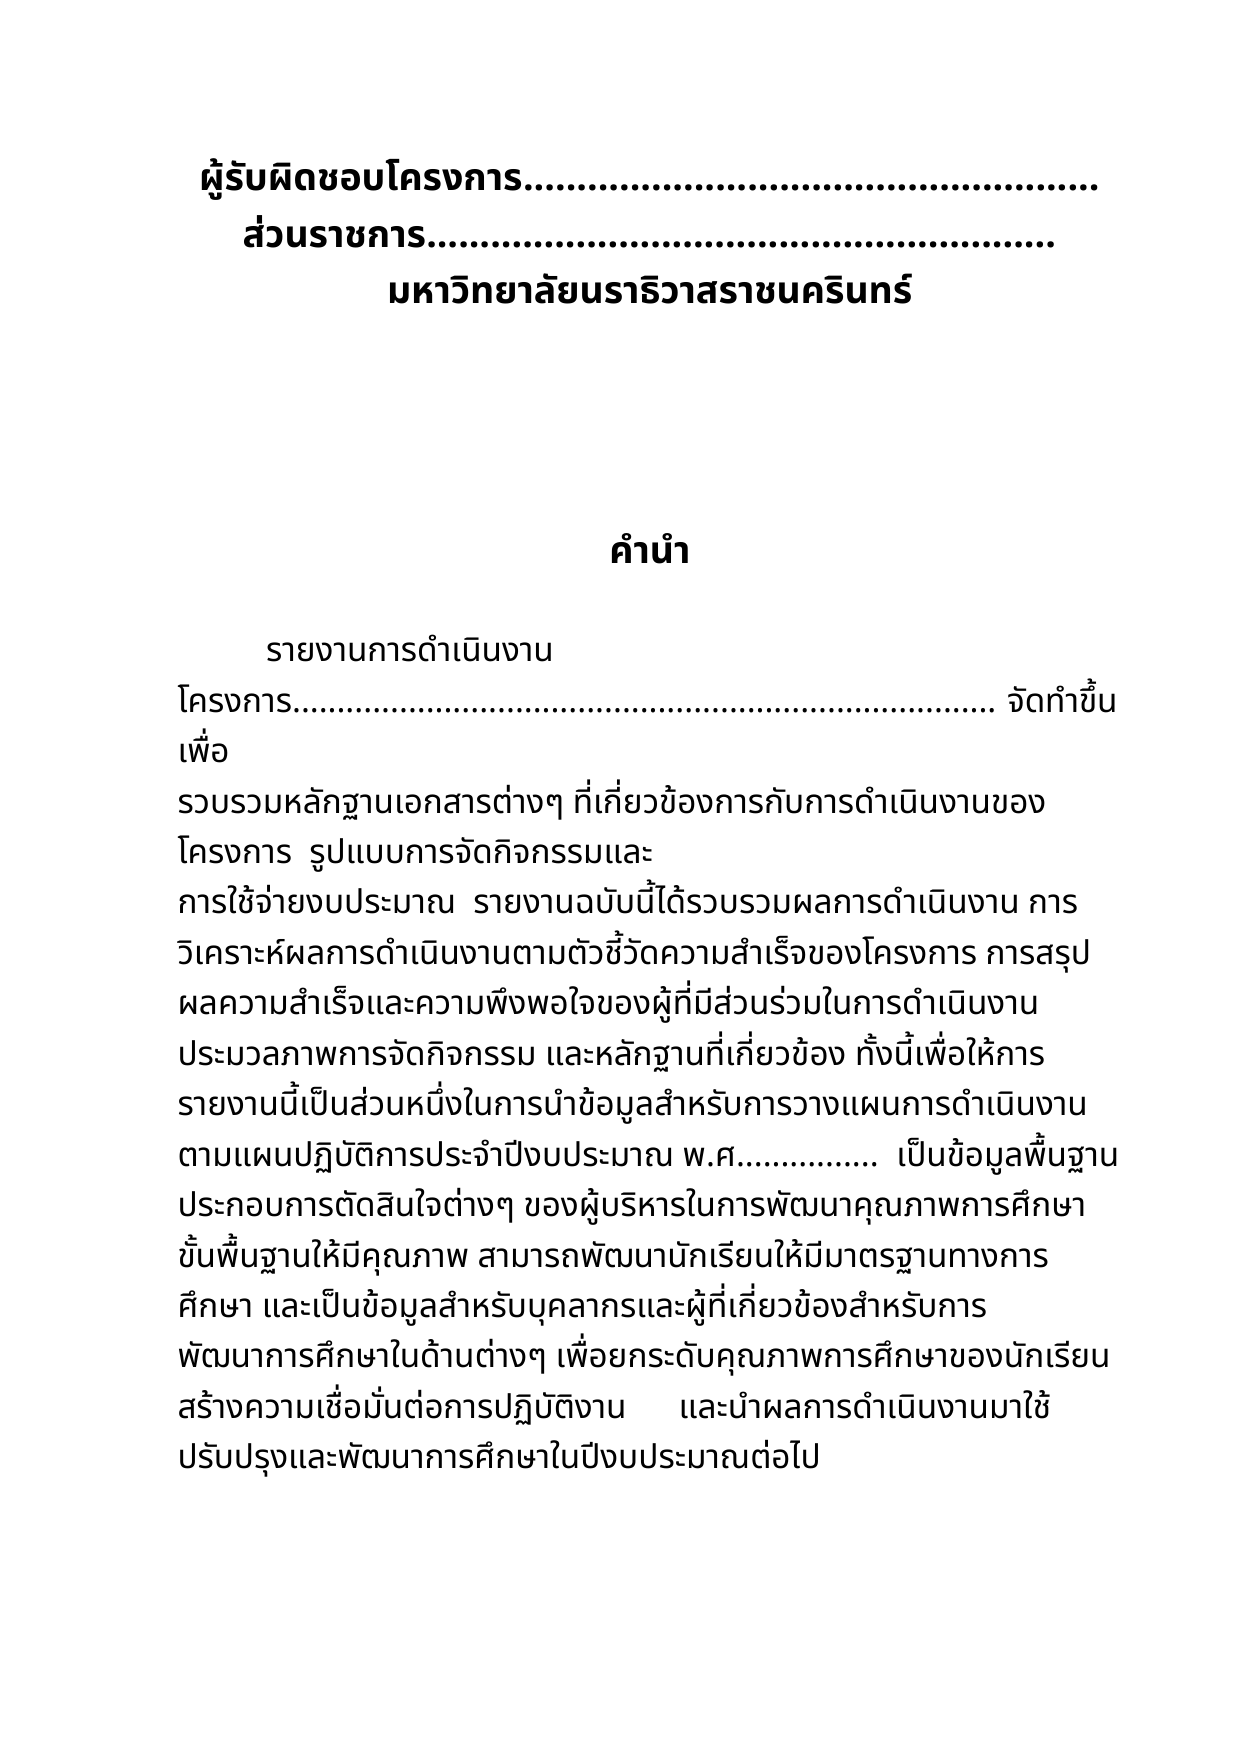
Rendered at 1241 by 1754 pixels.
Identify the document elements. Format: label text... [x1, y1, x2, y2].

subtitle มหาวิทยาลัยนราธิวาสราชนครินทร์ [177, 264, 1122, 321]
text ผู้รับผิดชอบโครงการ...................................................... [177, 150, 1122, 207]
text รวบรวมหลักฐานเอกสารต่างๆ ที่เกี่ยวข้องการกับการดำเนินงานของโครงการ รูปแบบการจัดกิจกรรมและ [177, 778, 1122, 878]
text รายงานการดำเนินงานโครงการ............................................................................... จัดทำขึ้นเพื่อ [177, 626, 1122, 778]
text คำนำ [177, 524, 1122, 581]
text การใช้จ่ายงบประมาณ รายงานฉบับนี้ได้รวบรวมผลการดำเนินงาน การวิเคราะห์ผลการดำเนินงานตามตัวชี้วัดความสำเร็จของโครงการ การสรุปผลความสำเร็จและความพึงพอใจของผู้ที่มีส่วนร่วมในการดำเนินงาน ประมวลภาพการจัดกิจกรรม และหลักฐานที่เกี่ยวข้อง ทั้งนี้เพื่อให้การรายงานนี้เป็นส่วนหนึ่งในการนำข้อมูลสำหรับการวางแผนการดำเนินงานตามแผนปฏิบัติการประจำปีงบประมาณ พ.ศ................ เป็นข้อมูลพื้นฐานประกอบการตัดสินใจต่างๆ ของผู้บริหารในการพัฒนาคุณภาพการศึกษาขั้นพื้นฐานให้มีคุณภาพ สามารถพัฒนานักเรียนให้มีมาตรฐานทางการศึกษา และเป็นข้อมูลสำหรับบุคลากรและผู้ที่เกี่ยวข้องสำหรับการพัฒนาการศึกษาในด้านต่างๆ เพื่อยกระดับคุณภาพการศึกษาของนักเรียน สร้างความเชื่อมั่นต่อการปฏิบัติงาน และนำผลการดำเนินงานมาใช้ปรับปรุงและพัฒนาการศึกษาในปีงบประมาณต่อไป [177, 878, 1122, 1484]
text ส่วนราชการ........................................................... [177, 207, 1122, 264]
